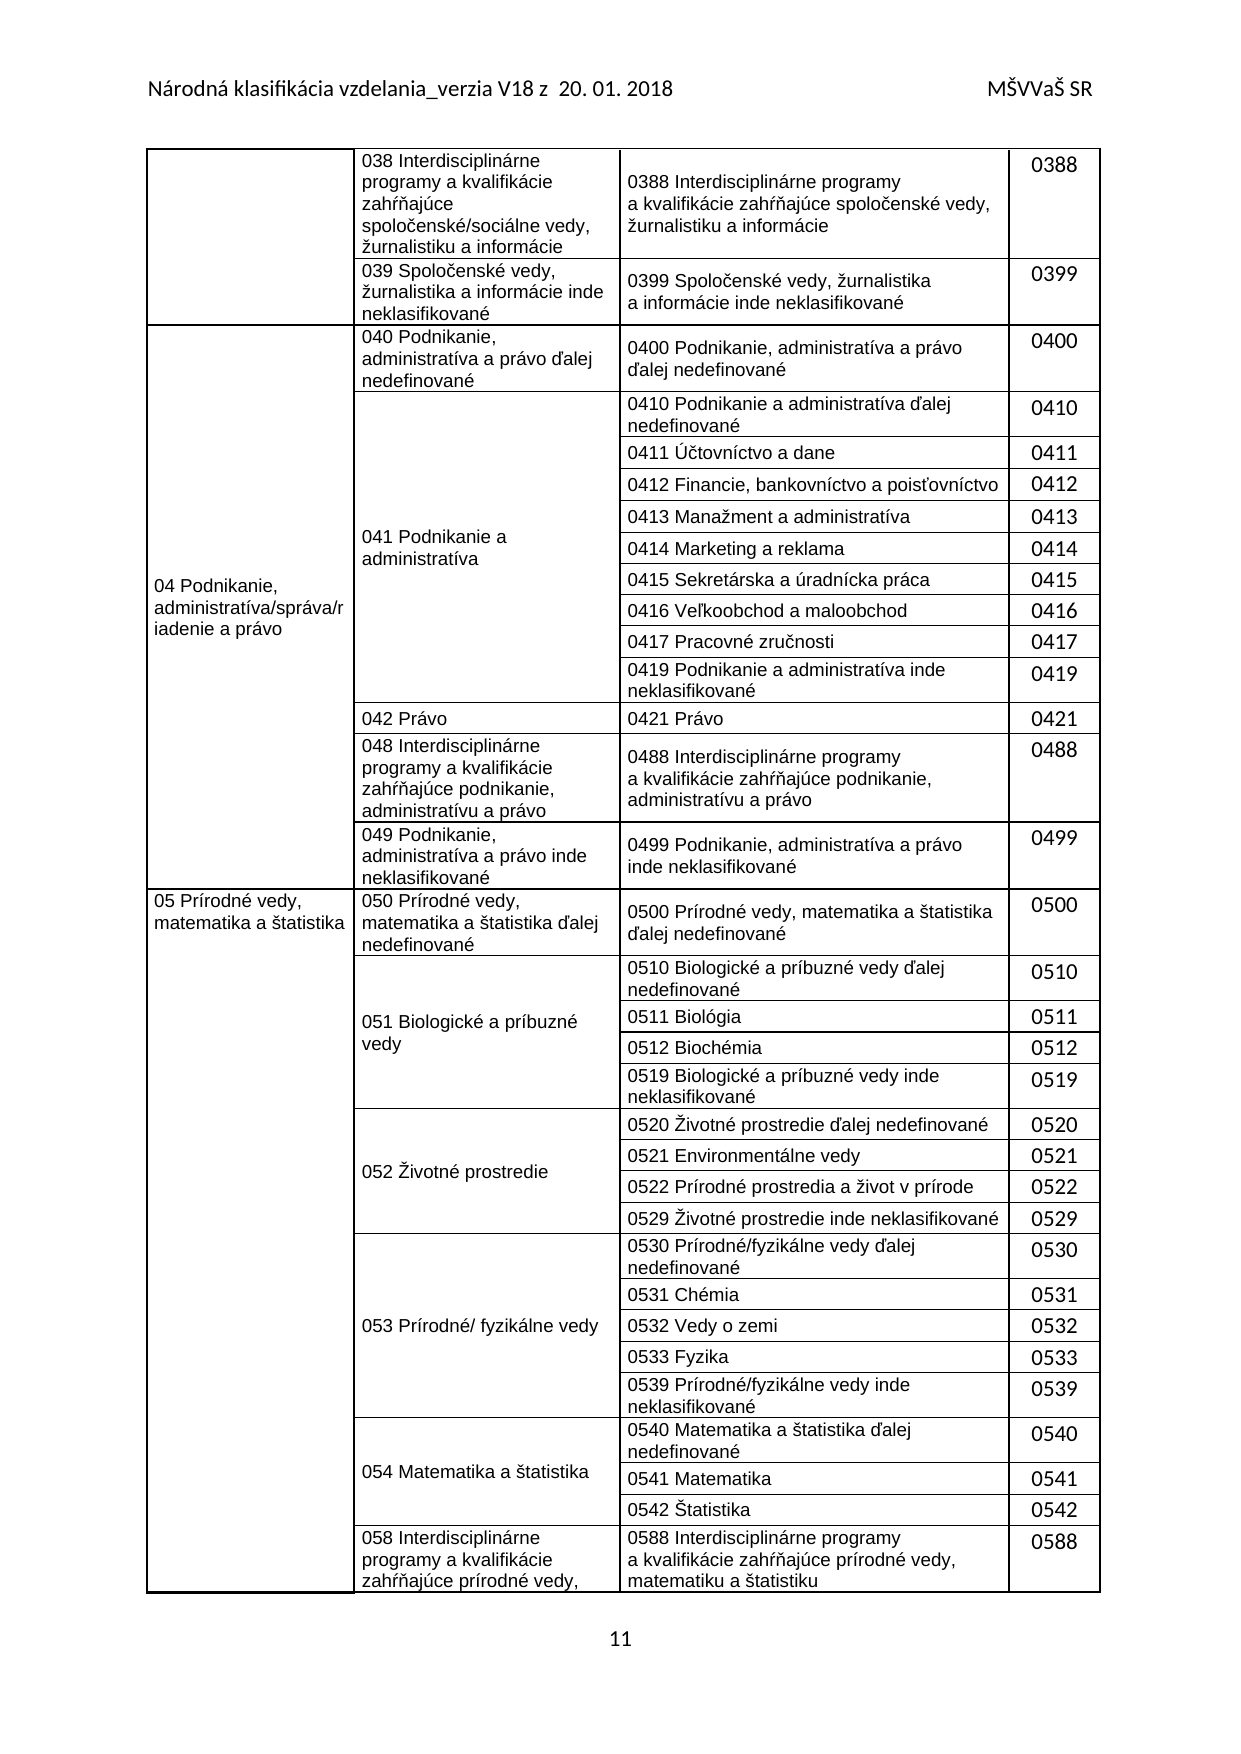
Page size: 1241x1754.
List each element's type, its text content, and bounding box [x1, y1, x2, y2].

table_cell 0530 [1010, 1234, 1099, 1278]
table_cell 053 Prírodné/ fyzikálne vedy [355, 1234, 619, 1417]
table_cell 0512 Biochémia [621, 1033, 1008, 1063]
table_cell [621, 1526, 1008, 1591]
table_cell 0411 Účtovníctvo a dane [621, 437, 1008, 467]
table_cell 0510 Biologické a príbuzné vedy ďalej nedefinované [621, 956, 1008, 1000]
table_cell 0520 Životné prostredie ďalej nedefinované [621, 1109, 1008, 1139]
table_cell 0512 [1010, 1033, 1099, 1063]
table_cell 0417 [1010, 626, 1099, 657]
table_cell 0529 [1010, 1203, 1099, 1233]
table_cell 052 Životné prostredie [355, 1109, 619, 1233]
table_cell 0588 [1010, 1526, 1099, 1591]
table_cell 0542 [1010, 1495, 1099, 1525]
table_cell 0540 [1010, 1418, 1099, 1462]
table_cell 0413 Manažment a administratíva [621, 501, 1008, 532]
table_cell 0416 Veľkoobchod a maloobchod [621, 595, 1008, 625]
table_cell 0499 Podnikanie, administratíva a právo inde neklasifikované [621, 823, 1008, 888]
table_cell 0488 [1010, 734, 1099, 821]
table_cell 0532 [1010, 1310, 1099, 1341]
table_cell 0529 Životné prostredie inde neklasifikované [621, 1203, 1008, 1233]
table_cell 0421 Právo [621, 703, 1008, 733]
table_cell 051 Biologické a príbuzné vedy [355, 956, 619, 1108]
table_cell 0521 [1010, 1140, 1099, 1170]
table_cell 0400 Podnikanie, administratíva a právo ďalej nedefinované [621, 326, 1008, 391]
table_cell 0521 Environmentálne vedy [621, 1140, 1008, 1170]
table_cell 0539 Prírodné/fyzikálne vedy inde neklasifikované [621, 1373, 1008, 1417]
table_cell 049 Podnikanie, administratíva a právo inde neklasifikované [355, 823, 619, 888]
table_cell 0415 [1010, 564, 1099, 594]
table_cell 048 Interdisciplinárne programy a kvalifikácie zahŕňajúce podnikanie, administratívu a právo [355, 734, 619, 821]
table_cell 0410 Podnikanie a administratíva ďalej nedefinované [621, 392, 1008, 436]
table_cell 0412 Financie, bankovníctvo a poisťovníctvo [621, 469, 1008, 500]
table_cell 0410 [1010, 392, 1099, 436]
table_cell 0532 Vedy o zemi [621, 1310, 1008, 1341]
table_cell 0542 Štatistika [621, 1495, 1008, 1525]
table_cell 0520 [1010, 1109, 1099, 1139]
table_cell 039 Spoločenské vedy, žurnalistika a informácie inde neklasifikované [355, 259, 619, 324]
table_cell 0531 [1010, 1279, 1099, 1309]
table_cell 0388 [1010, 149, 1099, 257]
table_cell 038 Interdisciplinárne programy a kvalifikácie zahŕňajúce spoločenské/sociálne vedy, žurnalistiku a informácie [355, 149, 620, 257]
table_cell 0540 Matematika a štatistika ďalej nedefinované [621, 1418, 1008, 1462]
table_cell 0400 [1010, 326, 1099, 391]
table_cell 050 Prírodné vedy, matematika a štatistika ďalej nedefinované [355, 890, 619, 955]
table_cell 0414 Marketing a reklama [621, 533, 1008, 563]
table_cell 0522 [1010, 1171, 1099, 1202]
table_cell 0399 [1010, 259, 1099, 324]
table_cell 0511 [1010, 1001, 1099, 1031]
table_cell 040 Podnikanie, administratíva a právo ďalej nedefinované [355, 326, 619, 391]
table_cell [355, 1526, 619, 1591]
table_cell 0511 Biológia [621, 1001, 1008, 1031]
table_cell 0414 [1010, 533, 1099, 563]
table_cell 0399 Spoločenské vedy, žurnalistika a informácie inde neklasifikované [621, 259, 1008, 324]
table_cell 0416 [1010, 595, 1099, 625]
table_cell 0533 Fyzika [621, 1342, 1008, 1372]
table_cell 0539 [1010, 1373, 1099, 1417]
table_cell 0419 Podnikanie a administratíva inde neklasifikované [621, 658, 1008, 702]
table_cell 041 Podnikanie a administratíva [355, 392, 619, 702]
table_cell 0421 [1010, 703, 1099, 733]
table_cell 042 Právo [355, 703, 619, 733]
table_cell 0413 [1010, 501, 1099, 532]
table_cell 0500 Prírodné vedy, matematika a štatistika ďalej nedefinované [621, 890, 1008, 955]
table_cell 05 Prírodné vedy, matematika a štatistika [148, 890, 353, 1591]
table_cell 0488 Interdisciplinárne programy a kvalifikácie zahŕňajúce podnikanie, administratívu a právo [621, 734, 1008, 821]
table_cell 0499 [1010, 823, 1099, 888]
table_cell 0500 [1010, 890, 1099, 955]
table_cell 0519 Biologické a príbuzné vedy inde neklasifikované [621, 1064, 1008, 1108]
table_cell 0541 [1010, 1463, 1099, 1493]
table_cell 0388 Interdisciplinárne programy a kvalifikácie zahŕňajúce spoločenské vedy, žurnalistiku a informácie [621, 149, 1009, 257]
table_cell 0519 [1010, 1064, 1099, 1108]
table_cell 0510 [1010, 956, 1099, 1000]
table_cell 0417 Pracovné zručnosti [621, 626, 1008, 657]
table_cell 0411 [1010, 437, 1099, 467]
table_cell 054 Matematika a štatistika [355, 1418, 619, 1525]
table_cell 0530 Prírodné/fyzikálne vedy ďalej nedefinované [621, 1234, 1008, 1278]
table_cell 0541 Matematika [621, 1463, 1008, 1493]
table_cell 0522 Prírodné prostredia a život v prírode [621, 1171, 1008, 1202]
table_cell 0415 Sekretárska a úradnícka práca [621, 564, 1008, 594]
table_cell 04 Podnikanie, administratíva/správa/riadenie a právo [148, 326, 353, 888]
table_cell 0533 [1010, 1342, 1099, 1372]
table_cell 0419 [1010, 658, 1099, 702]
table_cell 0412 [1010, 469, 1099, 500]
table_cell 0531 Chémia [621, 1279, 1008, 1309]
